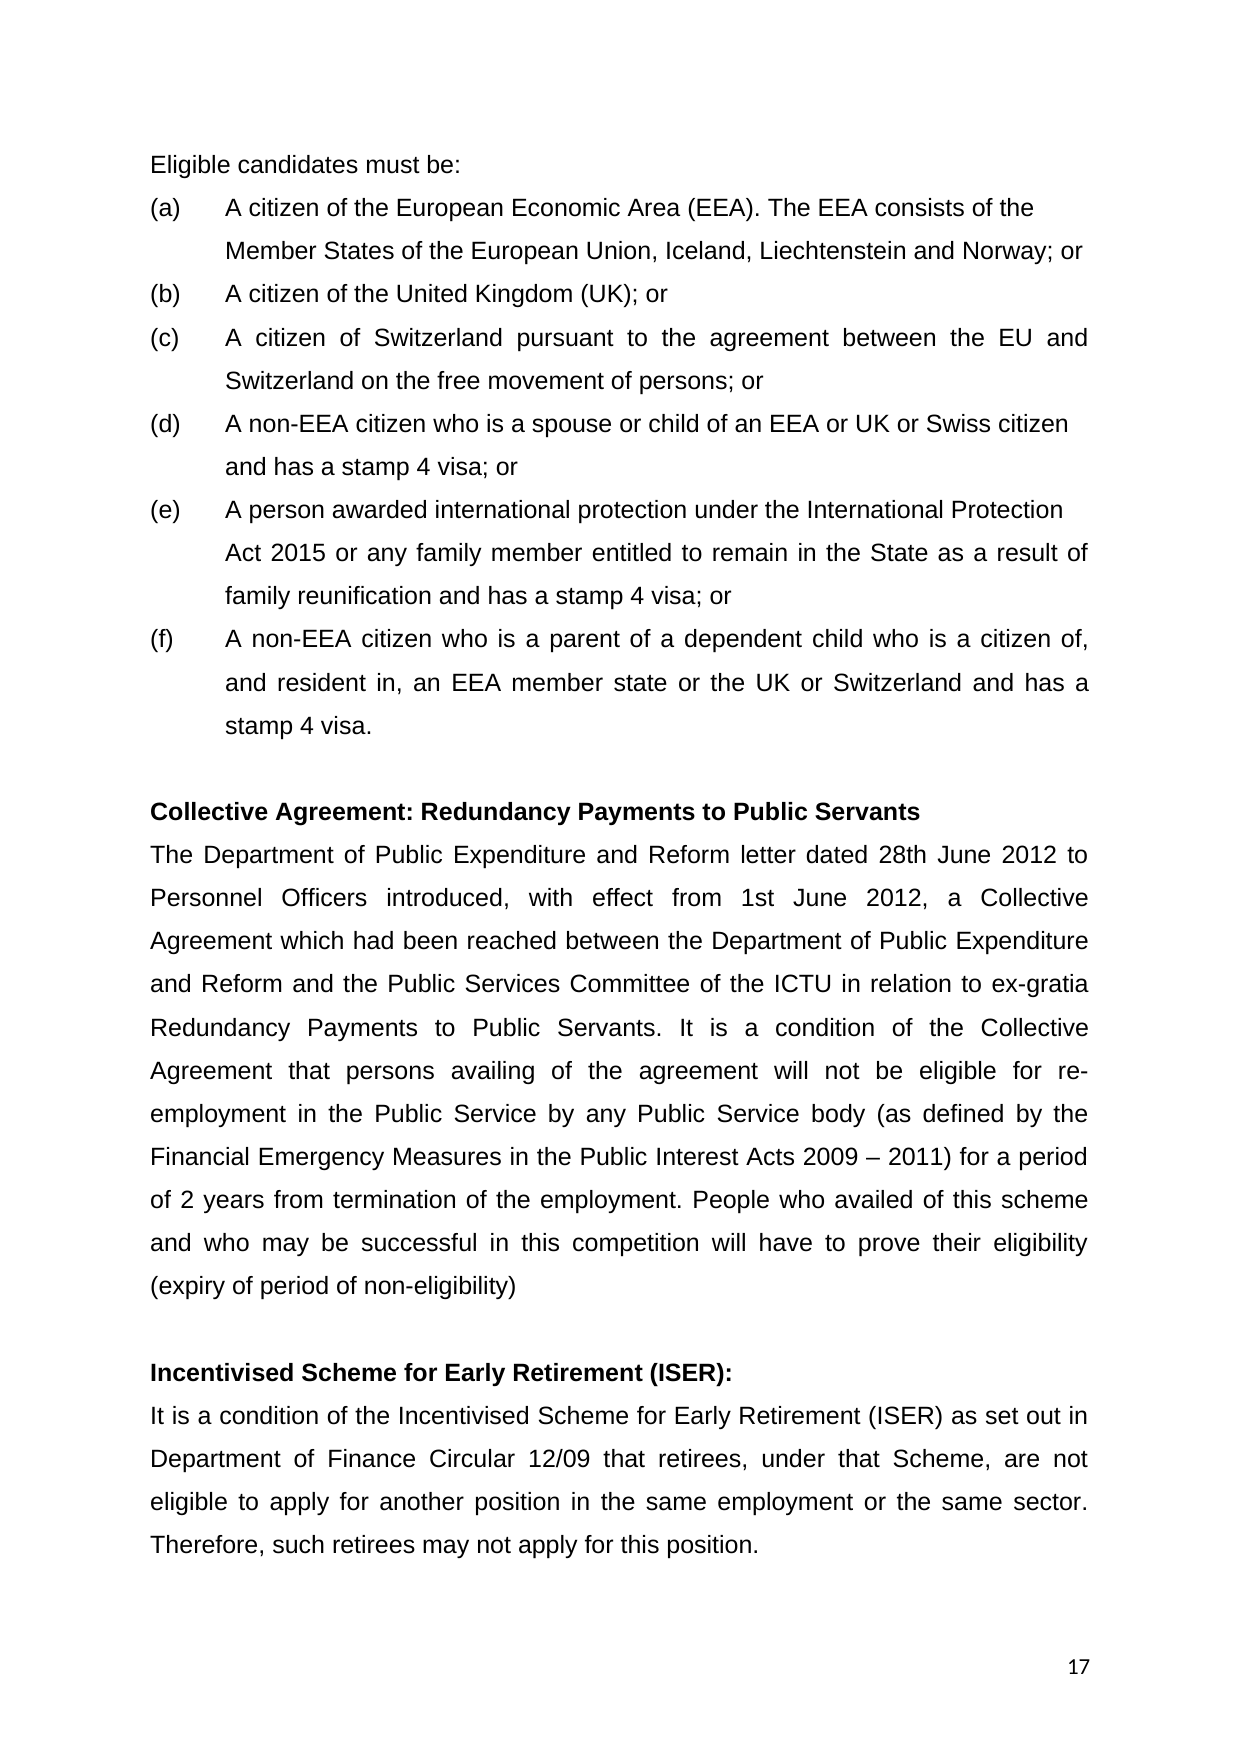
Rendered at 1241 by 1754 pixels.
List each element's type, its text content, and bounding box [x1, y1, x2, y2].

text (c) A citizen of Switzerland pursuant to the agreement between the EU and Switzerland on the free movement of persons; or [150, 322, 1090, 394]
text Eligible candidates must be: [150, 150, 1090, 179]
text (d) A non-EEA citizen who is a spouse or child of an EEA or UK or Swiss citizen [150, 409, 1090, 437]
text The Department of Public Expenditure and Reform letter dated 28th June 2012 to Personnel Officers introduced, with effect from 1st June 2012, a Collective Agreement which had been reached between the Department of Public Expenditure and Reform and the Public Services Committee of the ICTU in relation to ex-gratia Redundancy Payments to Public Servants. It is a condition of the Collective Agreement that persons availing of the agreement will not be eligible for re-employment in the Public Service by any Public Service body (as defined by the Financial Emergency Measures in the Public Interest Acts 2009 – 2011) for a period of 2 years from termination of the employment. People who availed of this scheme and who may be successful in this competition will have to prove their eligibility (expiry of period of non-eligibility) [150, 840, 1090, 1300]
text It is a condition of the Incentivised Scheme for Early Retirement (ISER) as set out in Department of Finance Circular 12/09 that retirees, under that Scheme, are not eligible to apply for another position in the same employment or the same sector. Therefore, such retirees may not apply for this position. [150, 1401, 1090, 1559]
text (b) A citizen of the United Kingdom (UK); or [150, 279, 1090, 308]
text (e) A person awarded international protection under the International Protection [150, 495, 1090, 524]
text and has a stamp 4 visa; or [150, 452, 1090, 481]
text Incentivised Scheme for Early Retirement (ISER): [150, 1357, 1090, 1386]
text Collective Agreement: Redundancy Payments to Public Servants [150, 797, 1090, 826]
text (f) A non-EEA citizen who is a parent of a dependent child who is a citizen of, and resident in, an EEA member state or the UK or Switzerland and has a stamp 4 visa. [150, 624, 1090, 739]
text (a) A citizen of the European Economic Area (EEA). The EEA consists of the [150, 193, 1090, 222]
text Member States of the European Union, Iceland, Liechtenstein and Norway; or [150, 236, 1090, 265]
text Act 2015 or any family member entitled to remain in the State as a result of family reunification and has a stamp 4 visa; or [225, 538, 1090, 610]
